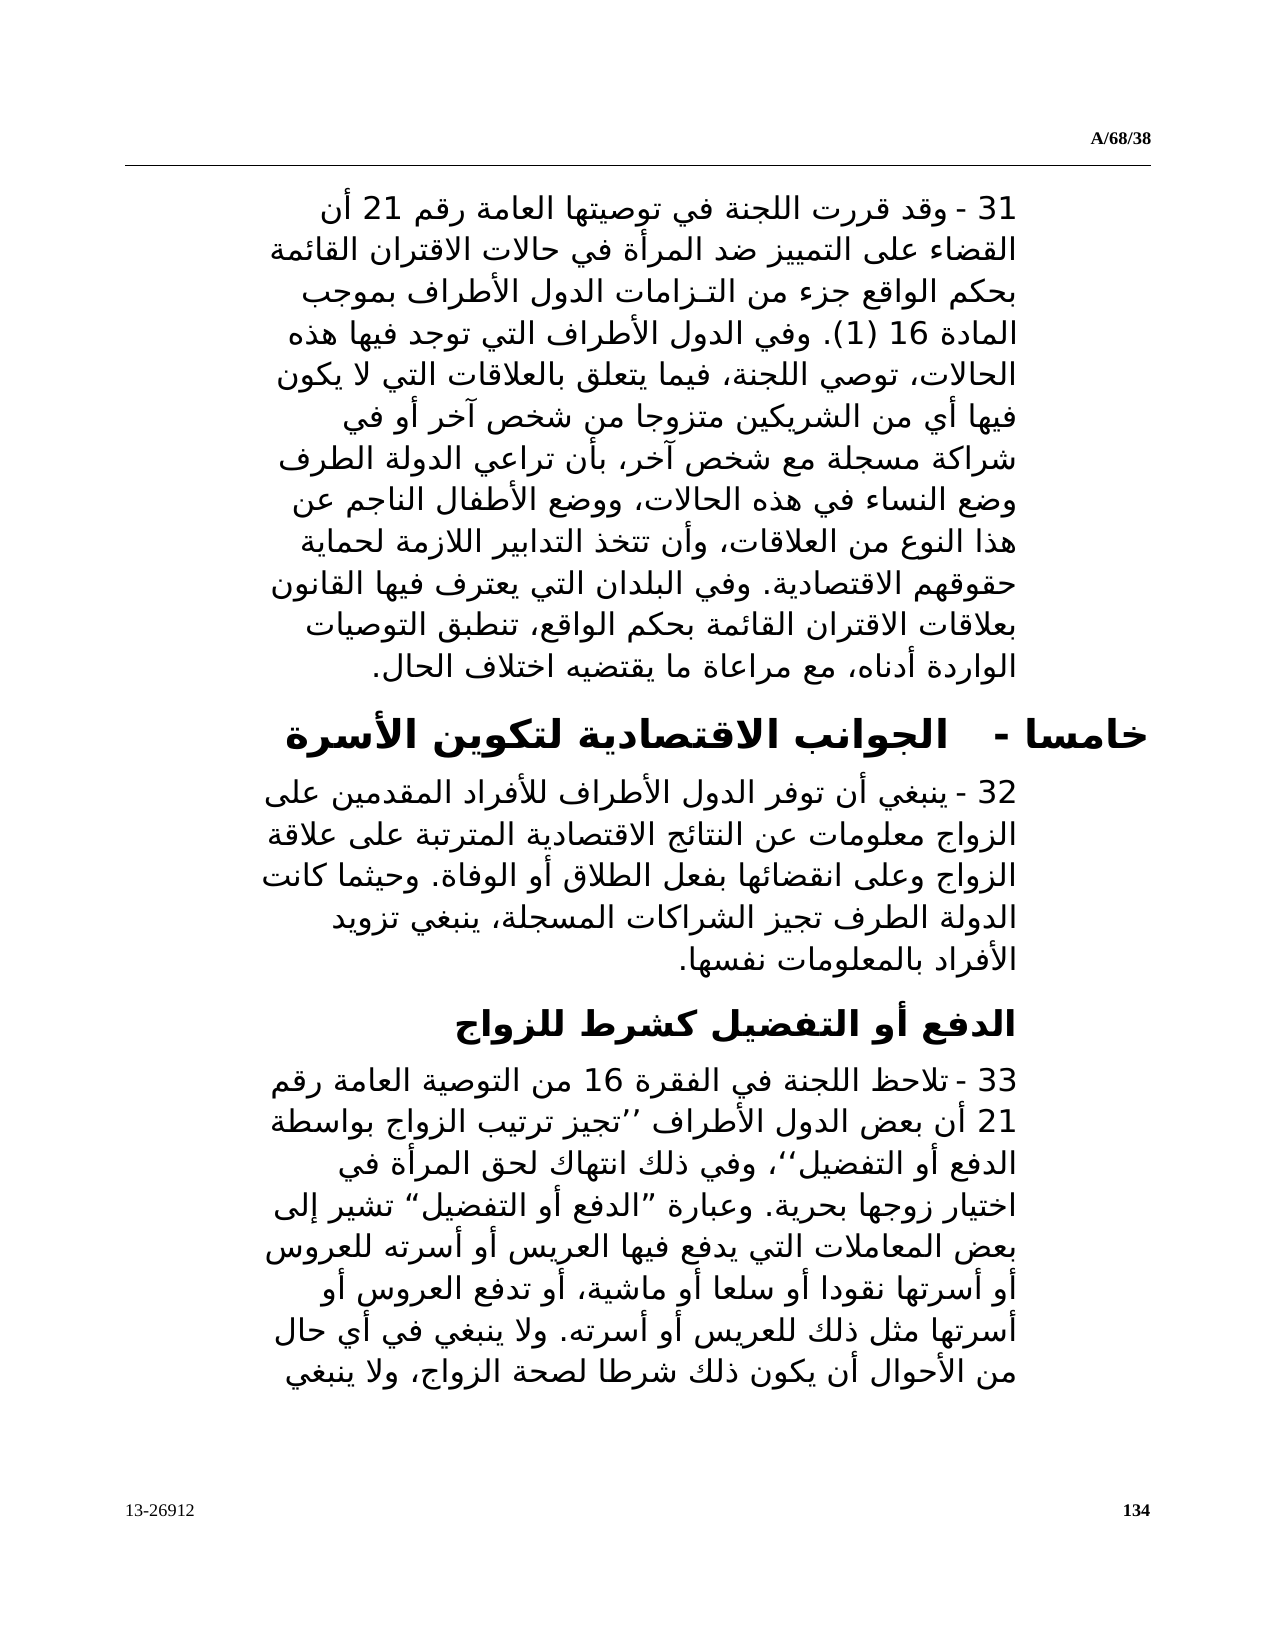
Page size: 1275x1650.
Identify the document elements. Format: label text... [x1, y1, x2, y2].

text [257, 1058, 1018, 1391]
text الدفع أو التفضيل كشرط للزواج [257, 1003, 1150, 1045]
text خامسا - الجوانب الاقتصادية لتكوين الأسرة [257, 711, 1150, 758]
text 31 - وقد قررت اللجنة في توصيتها العامة رقم 21 أن القضاء على التمييز ضد المرأة في حالات الاقتران القائمة بحكم الواقع جزء من التـزامات الدول الأطراف بموجب المادة 16 (1). وفي الدول الأطراف التي توجد فيها هذه الحالات، توصي اللجنة، فيما يتعلق بالعلاقات التي لا يكون فيها أي من الشريكين متزوجا من شخص آخر أو في شراكة مسجلة مع شخص آخر، بأن تراعي الدولة الطرف وضع النساء في هذه الحالات، ووضع الأطفال الناجم عن هذا النوع من العلاقات، وأن تتخذ التدابير اللازمة لحماية حقوقهم الاقتصادية. وفي البلدان التي يعترف فيها القانون بعلاقات الاقتران القائمة بحكم الواقع، تنطبق التوصيات الواردة أدناه، مع مراعاة ما يقتضيه اختلاف الحال. [257, 186, 1018, 686]
text 32 - ينبغي أن توفر الدول الأطراف للأفراد المقدمين على الزواج معلومات عن النتائج الاقتصادية المترتبة على علاقة الزواج وعلى انقضائها بفعل الطلاق أو الوفاة. وحيثما كانت الدولة الطرف تجيز الشراكات المسجلة، ينبغي تزويد الأفراد بالمعلومات نفسها. [257, 770, 1018, 978]
